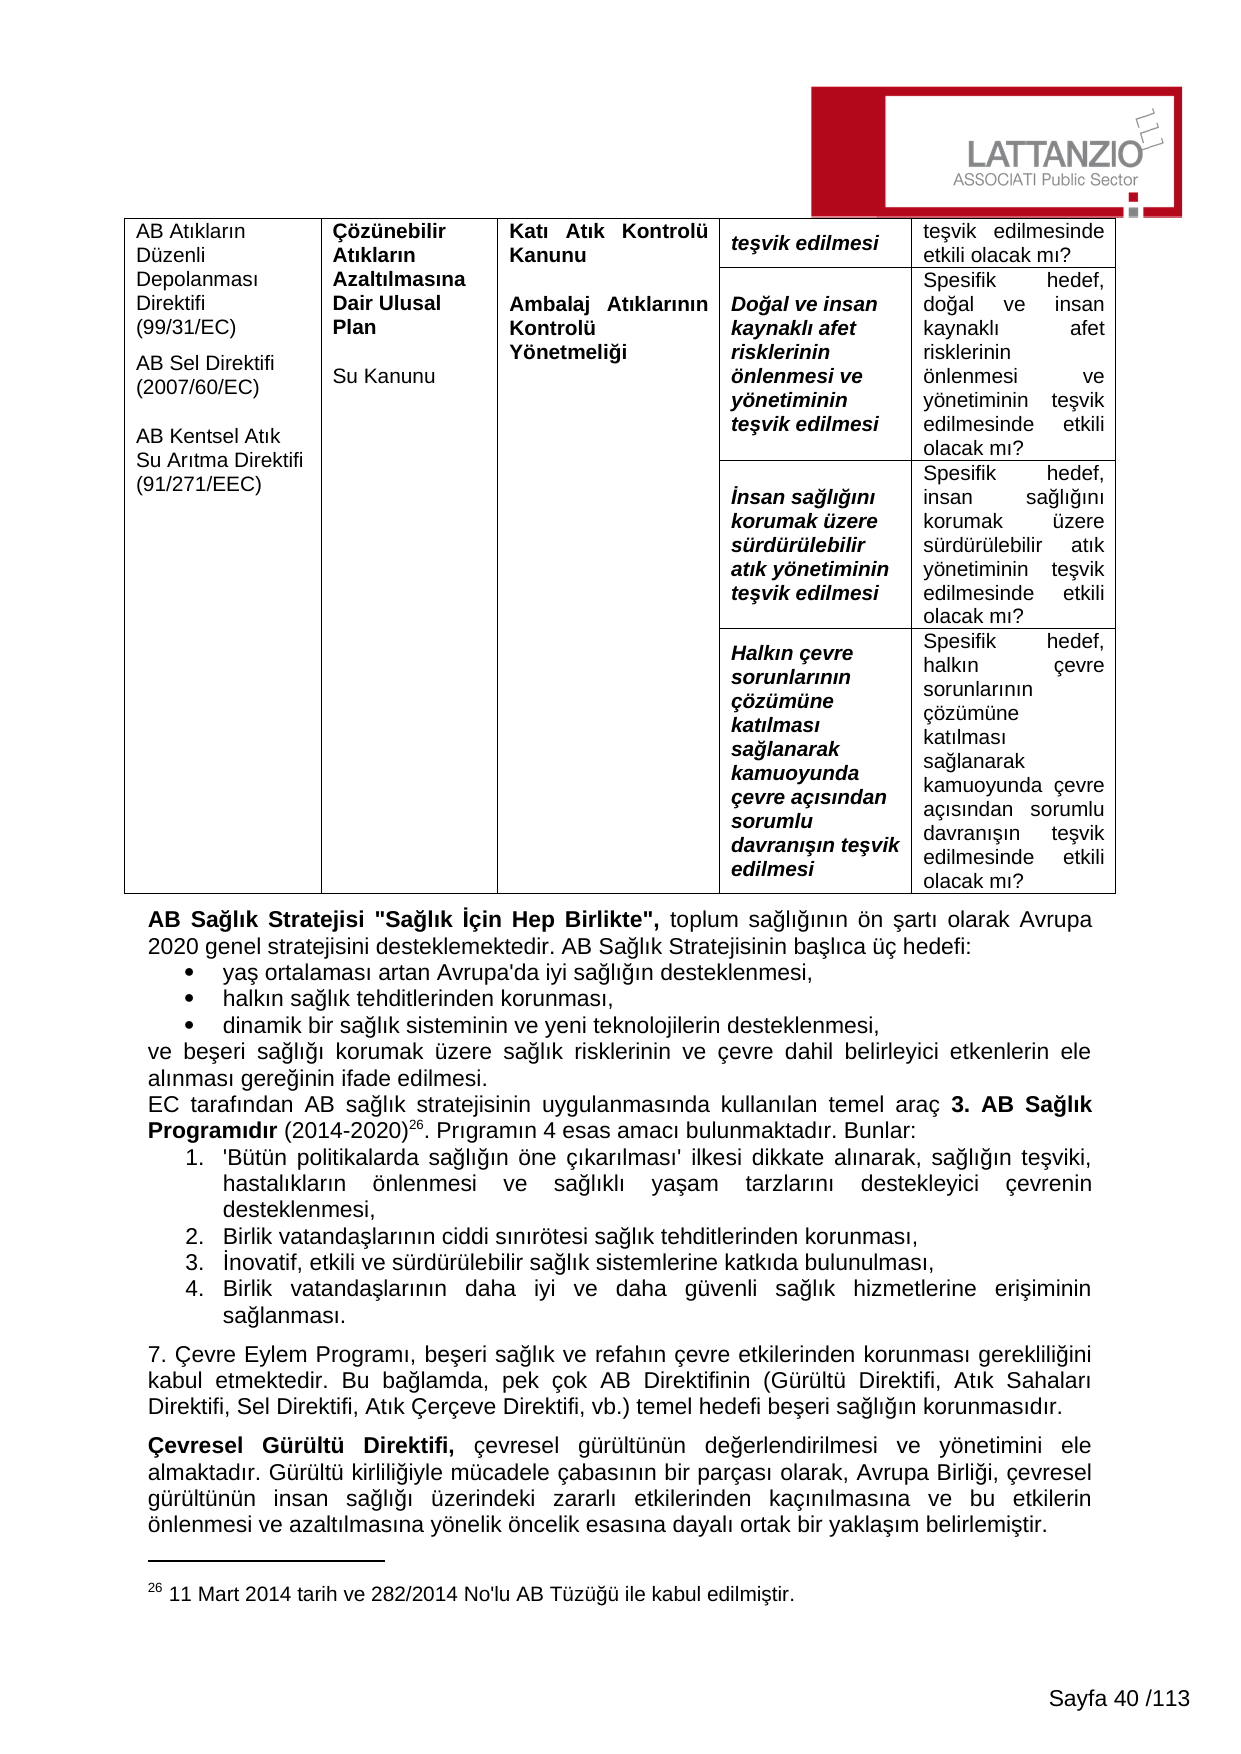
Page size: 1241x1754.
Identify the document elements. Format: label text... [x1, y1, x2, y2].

table_cell Halkın çevre sorunlarının çözümüne katılması sağlanarak kamuoyunda çevre açısından sorumlu davranışın teşvik edilmesi [720, 629, 911, 893]
picture [811, 86, 1183, 218]
text 7. Çevre Eylem Programı, beşeri sağlık ve refahın çevre etkilerinden korunması gerekliliğini kabul etmektedir. Bu bağlamda, pek çok AB Direktifinin (Gürültü Direktifi, Atık Sahaları Direktifi, Sel Direktifi, Atık Çerçeve Direktifi, vb.) temel hedefi beşeri sağlığın korunmasıdır. [148, 1341, 1092, 1419]
text AB Sağlık Stratejisi "Sağlık İçin Hep Birlikte", toplum sağlığının ön şartı olarak Avrupa 2020 genel stratejisini desteklemektedir. AB Sağlık Stratejisinin başlıca üç hedefi: [148, 906, 1092, 959]
table_cell Spesifik hedef, doğal ve insan kaynaklı afet risklerinin önlenmesi ve yönetiminin teşvik edilmesinde etkili olacak mı? [912, 268, 1115, 459]
list İnovatif, etkili ve sürdürülebilir sağlık sistemlerine katkıda bulunulması, [185, 1249, 1092, 1275]
list halkın sağlık tehditlerinden korunması, [185, 985, 1092, 1012]
text ve beşeri sağlığı korumak üzere sağlık risklerinin ve çevre dahil belirleyici etkenlerin ele alınması gereğinin ifade edilmesi. [148, 1038, 1092, 1091]
table_cell Spesifik hedef, halkın çevre sorunlarının çözümüne katılması sağlanarak kamuoyunda çevre açısından sorumlu davranışın teşvik edilmesinde etkili olacak mı? [912, 629, 1115, 893]
table_cell İnsan sağlığını korumak üzere sürdürülebilir atık yönetiminin teşvik edilmesi [720, 461, 911, 628]
list Birlik vatandaşlarının ciddi sınırötesi sağlık tehditlerinden korunması, [185, 1223, 1092, 1249]
table_cell Spesifik hedef, çevreyle ilgili sağlık risklerine ve tehlikelerine yönelik kontrollerin teşvik edilmesinde etkili olacak mı? [912, 219, 1115, 267]
list 'Bütün politikalarda sağlığın öne çıkarılması' ilkesi dikkate alınarak, sağlığın teşviki, hastalıkların önlenmesi ve sağlıklı yaşam tarzlarını destekleyici çevrenin desteklenmesi, [185, 1143, 1092, 1223]
text EC tarafından AB sağlık stratejisinin uygulanmasında kullanılan temel araç 3. AB Sağlık Programıdır (2014-2020). Prıgramın 4 esas amacı bulunmaktadır. Bunlar: [148, 1091, 1092, 1143]
list Birlik vatandaşlarının daha iyi ve daha güvenli sağlık hizmetlerine erişiminin sağlanması. [185, 1275, 1092, 1328]
list yaş ortalaması artan Avrupa'da iyi sağlığın desteklenmesi, [185, 959, 1092, 985]
table_cell Spesifik hedef, insan sağlığını korumak üzere sürdürülebilir atık yönetiminin teşvik edilmesinde etkili olacak mı? [912, 461, 1115, 628]
table_cell Doğal ve insan kaynaklı afet risklerinin önlenmesi ve yönetiminin teşvik edilmesi [720, 268, 911, 459]
text Çevresel Gürültü Direktifi, çevresel gürültünün değerlendirilmesi ve yönetimini ele almaktadır. Gürültü kirliliğiyle mücadele çabasının bir parçası olarak, Avrupa Birliği, çevresel gürültünün insan sağlığı üzerindeki zararlı etkilerinden kaçınılmasına ve bu etkilerin önlenmesi ve azaltılmasına yönelik öncelik esasına dayalı ortak bir yaklaşım belirlemiştir. [148, 1432, 1092, 1537]
list dinamik bir sağlık sisteminin ve yeni teknolojilerin desteklenmesi, [185, 1012, 1092, 1038]
table_cell Çevreyle ilgili sağlık risklerine ve tehlikelerine yönelik kontrollerin teşvik edilmesi [720, 219, 911, 267]
